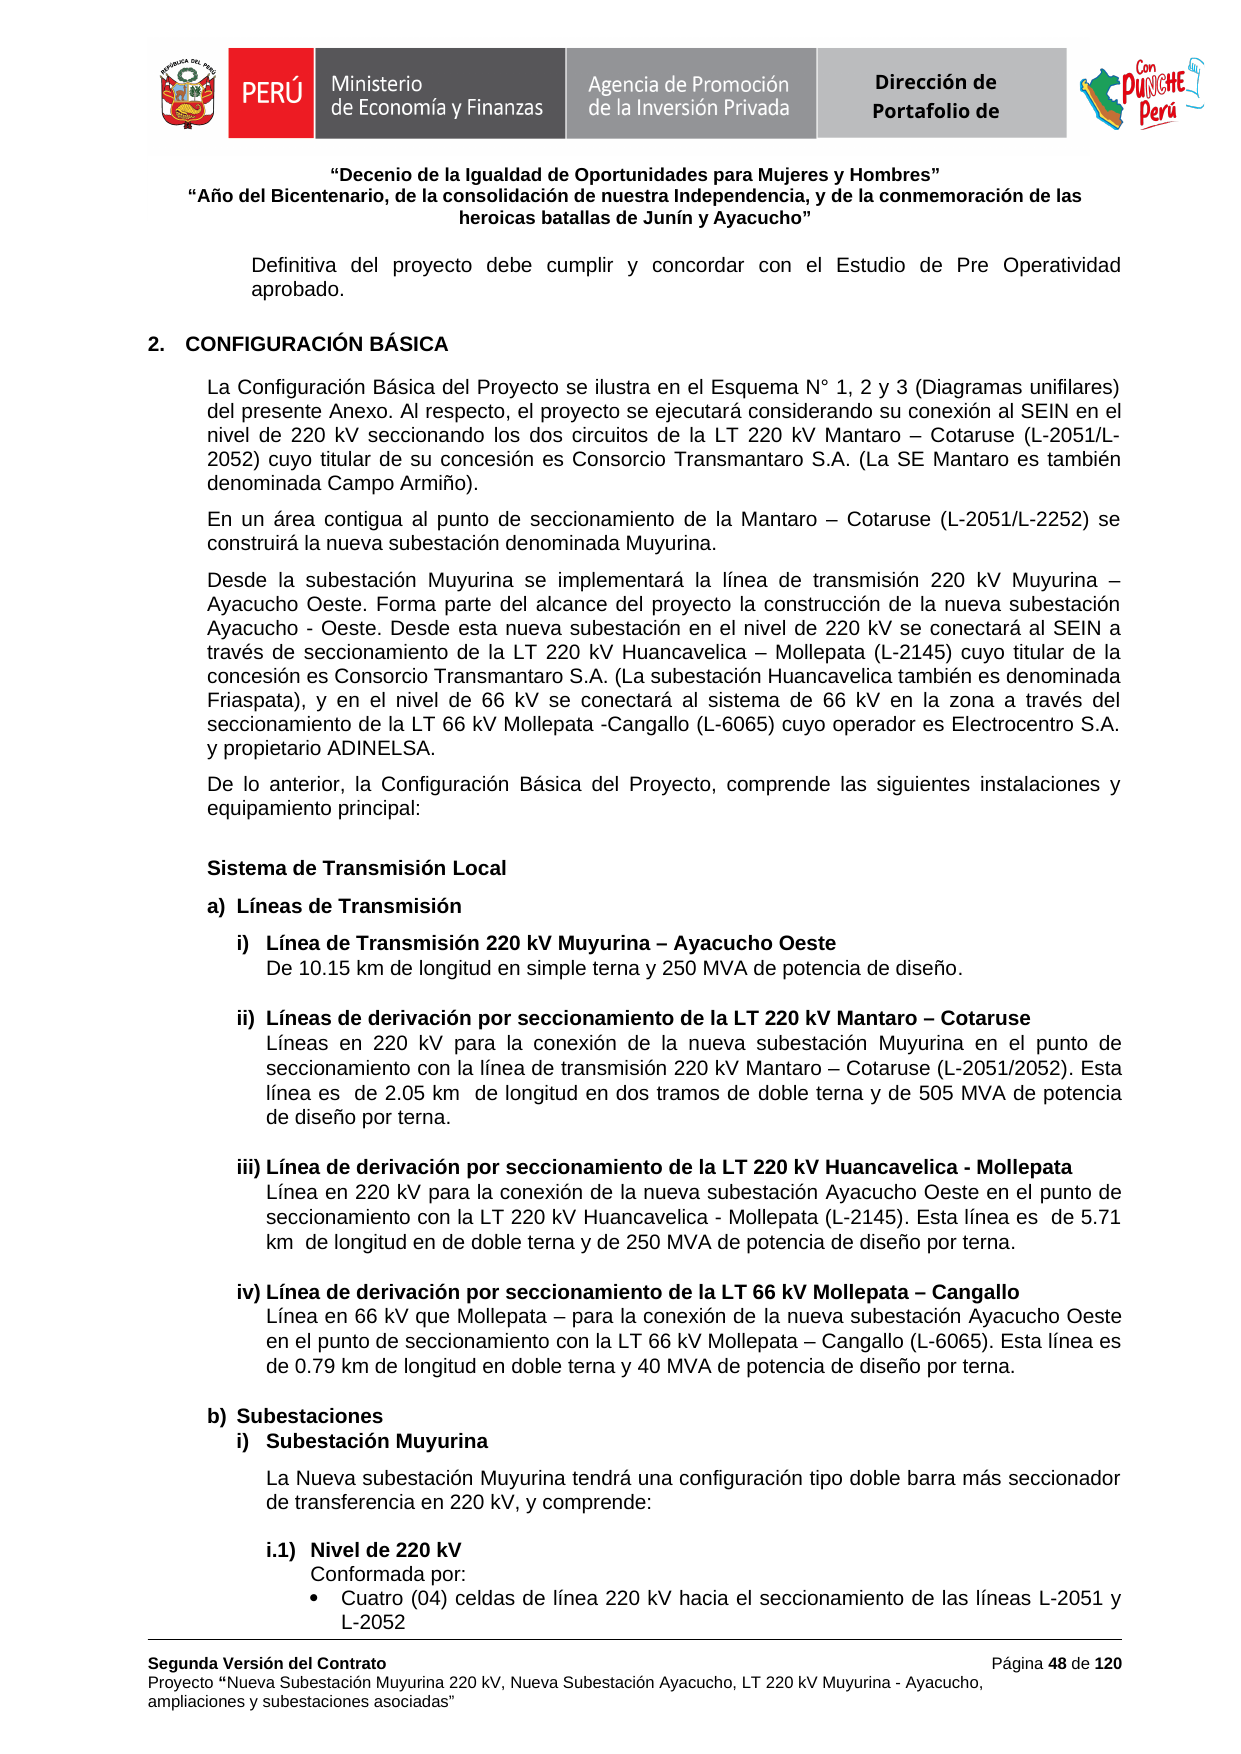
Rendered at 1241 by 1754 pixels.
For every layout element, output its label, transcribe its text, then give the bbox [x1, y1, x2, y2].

list Líneas de Transmisión [207, 893, 1122, 917]
list Línea de derivación por seccionamiento de la LT 220 kV Huancavelica - Mollepata [236, 1155, 1122, 1179]
list Línea de Transmisión 220 kV Muyurina – Ayacucho Oeste [236, 931, 1122, 955]
list CONFIGURACIÓN BÁSICA [148, 332, 1122, 356]
list Subestación Muyurina [236, 1429, 1122, 1453]
text i.1) Nivel de 220 kV [266, 1538, 1122, 1562]
text Desde la subestación Muyurina se implementará la línea de transmisión 220 kV Muyurina – Ayacucho Oeste. Forma parte del alcance del proyecto la construcción de la nueva subestación Ayacucho - Oeste. Desde esta nueva subestación en el nivel de 220 kV se conectará al SEIN a través de seccionamiento de la LT 220 kV Huancavelica – Mollepata (L-2145) cuyo titular de la concesión es Consorcio Transmantaro S.A. (La subestación Huancavelica también es denominada Friaspata), y en el nivel de 66 kV se conectará al sistema de 66 kV en la zona a través del seccionamiento de la LT 66 kV Mollepata -Cangallo (L-6065) cuyo operador es Electrocentro S.A. y propietario ADINELSA. [207, 568, 1122, 759]
list Líneas de derivación por seccionamiento de la LT 220 kV Mantaro – Cotaruse [236, 1006, 1122, 1029]
text De lo anterior, la Configuración Básica del Proyecto, comprende las siguientes instalaciones y equipamiento principal: [207, 772, 1122, 820]
list Sistema de Transmisión Local [207, 856, 1122, 880]
text La Configuración Básica del Proyecto se ilustra en el Esquema N° 1, 2 y 3 (Diagramas unifilares) del presente Anexo. Al respecto, el proyecto se ejecutará considerando su conexión al SEIN en el nivel de 220 kV seccionando los dos circuitos de la LT 220 kV Mantaro – Cotaruse (L-2051/L-2052) cuyo titular de su concesión es Consorcio Transmantaro S.A. (La SE Mantaro es también denominada Campo Armiño). [207, 375, 1122, 495]
text Conformada por: [266, 1562, 1122, 1586]
text La Nueva subestación Muyurina tendrá una configuración tipo doble barra más seccionador de transferencia en 220 kV, y comprende: [266, 1466, 1122, 1514]
list De 10.15 km de longitud en simple terna y 250 MVA de potencia de diseño. [266, 956, 1122, 980]
list Líneas en 220 kV para la conexión de la nueva subestación Muyurina en el punto de seccionamiento con la línea de transmisión 220 kV Mantaro – Cotaruse (L-2051/2052). Esta línea es de 2.05 km de longitud en dos tramos de doble terna y de 505 MVA de potencia de diseño por terna. [266, 1031, 1122, 1129]
picture [147, 37, 1205, 155]
list Línea en 66 kV que Mollepata – para la conexión de la nueva subestación Ayacucho Oeste en el punto de seccionamiento con la LT 66 kV Mollepata – Cangallo (L-6065). Esta línea es de 0.79 km de longitud en doble terna y 40 MVA de potencia de diseño por terna. [266, 1304, 1122, 1378]
list Línea de derivación por seccionamiento de la LT 66 kV Mollepata – Cangallo [236, 1279, 1122, 1303]
text En un área contigua al punto de seccionamiento de la Mantaro – Cotaruse (L-2051/L-2252) se construirá la nueva subestación denominada Muyurina. [207, 507, 1122, 555]
list Cuatro (04) celdas de línea 220 kV hacia el seccionamiento de las líneas L-2051 y L-2052 [310, 1586, 1122, 1634]
list Línea en 220 kV para la conexión de la nueva subestación Ayacucho Oeste en el punto de seccionamiento con la LT 220 kV Huancavelica - Mollepata (L-2145). Esta línea es de 5.71 km de longitud en de doble terna y de 250 MVA de potencia de diseño por terna. [266, 1180, 1122, 1254]
list Subestaciones [207, 1404, 1122, 1428]
